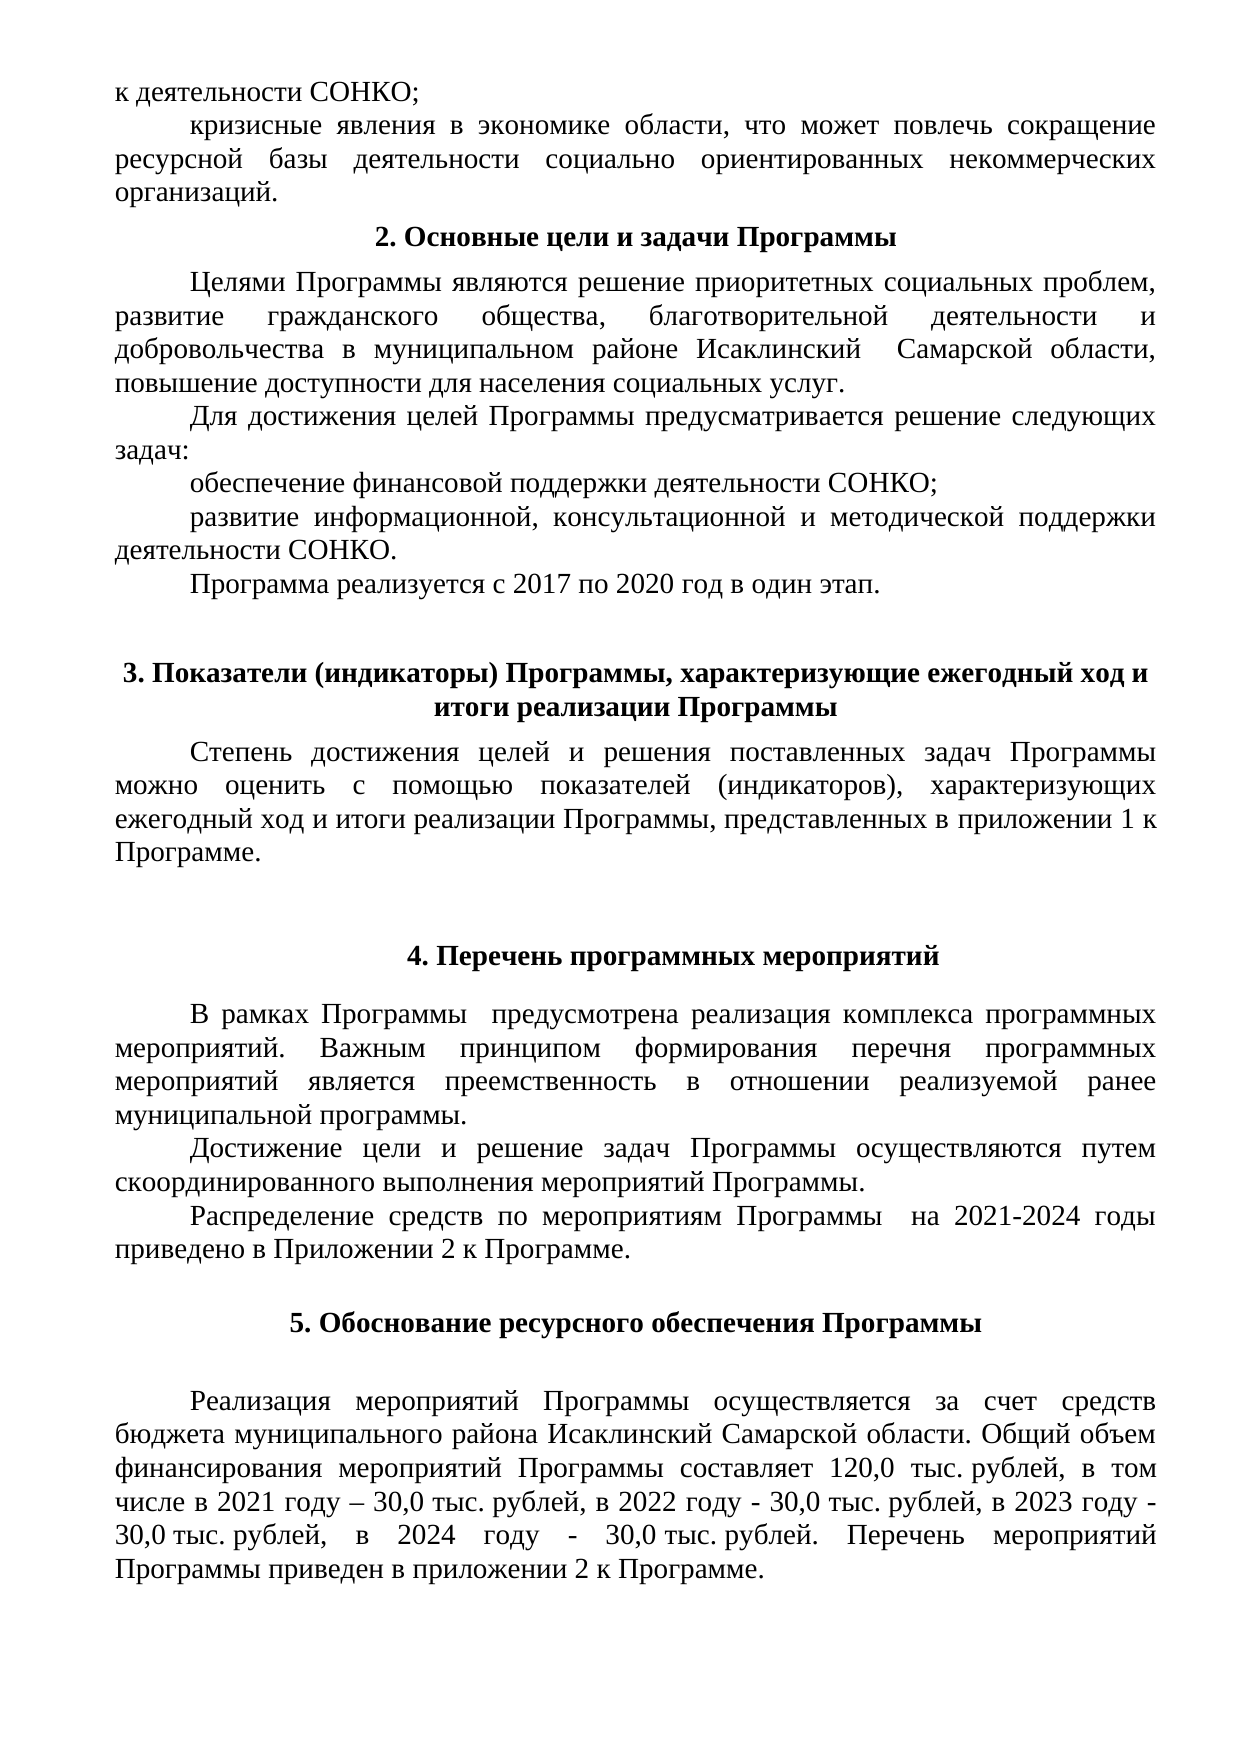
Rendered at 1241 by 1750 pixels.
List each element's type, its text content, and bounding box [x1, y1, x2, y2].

text Распределение средств по мероприятиям Программы на 2021-2024 годы приведено в Приложении 2 к Программе. [114, 1198, 1157, 1265]
subtitle 2. Основные цели и задачи Программы [114, 219, 1157, 253]
text В рамках Программы предусмотрена реализация комплекса программных мероприятий. Важным принципом формирования перечня программных мероприятий является преемственность в отношении реализуемой ранее муниципальной программы. [114, 996, 1157, 1131]
subtitle 5. Обоснование ресурсного обеспечения Программы [114, 1305, 1157, 1338]
subtitle 3. Показатели (индикаторы) Программы, характеризующие ежегодный ход и итоги реализации Программы [114, 656, 1157, 723]
text Программа реализуется с 2017 по 2020 год в один этап. [114, 566, 1157, 599]
text кризисные явления в экономике области, что может повлечь сокращение ресурсной базы деятельности социально ориентированных некоммерческих организаций. [114, 107, 1157, 208]
text 4. Перечень программных мероприятий [114, 938, 1157, 971]
text Достижение цели и решение задач Программы осуществляются путем скоординированного выполнения мероприятий Программы. [114, 1131, 1157, 1198]
text обеспечение финансовой поддержки деятельности СОНКО; [114, 465, 1157, 499]
text развитие информационной, консультационной и методической поддержки деятельности СОНКО. [114, 499, 1157, 566]
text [114, 74, 1157, 107]
text Целями Программы являются решение приоритетных социальных проблем, развитие гражданского общества, благотворительной деятельности и добровольчества в муниципальном районе Исаклинский Самарской области, повышение доступности для населения социальных услуг. [114, 264, 1157, 398]
text Степень достижения целей и решения поставленных задач Программы можно оценить с помощью показателей (индикаторов), характеризующих ежегодный ход и итоги реализации Программы, представленных в приложении 1 к Программе. [114, 734, 1157, 868]
text Реализация мероприятий Программы осуществляется за счет средств бюджета муниципального района Исаклинский Самарской области. Общий объем финансирования мероприятий Программы составляет 120,0 тыс. рублей, в том числе в 2021 году – 30,0 тыс. рублей, в 2022 году - 30,0 тыс. рублей, в 2023 году - 30,0 тыс. рублей, в 2024 году - 30,0 тыс. рублей. Перечень мероприятий Программы приведен в приложении 2 к Программе. [114, 1383, 1157, 1584]
text Для достижения целей Программы предусматривается решение следующих задач: [114, 398, 1157, 465]
